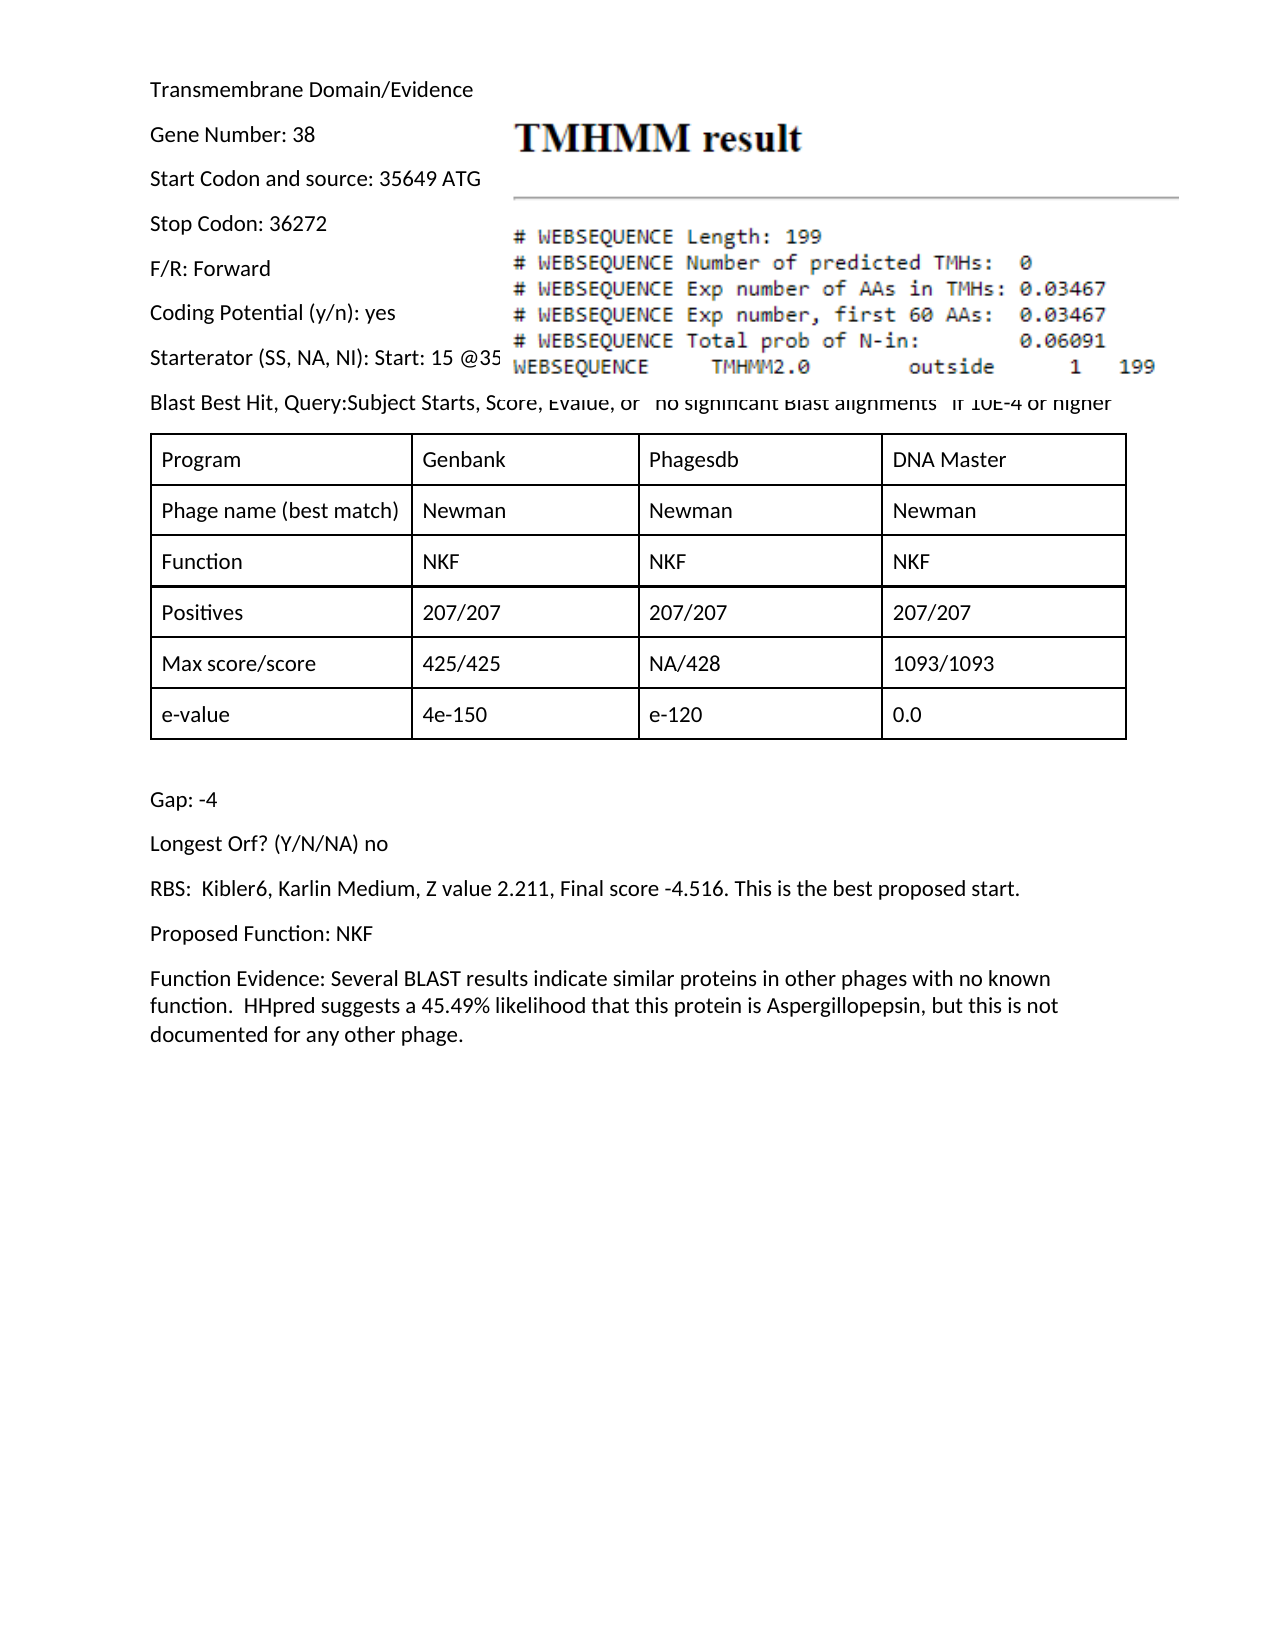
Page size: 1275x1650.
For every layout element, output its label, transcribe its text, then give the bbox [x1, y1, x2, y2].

text Blast Best Hit, Query:Subject Starts, Score, Evalue, or “no significant Blast alignments” if 10E-4 or higher [150, 388, 1125, 416]
table_header Phagesdb [640, 435, 881, 483]
text F/R: Forward [150, 254, 500, 282]
table_cell Newman [413, 486, 638, 534]
table_cell 207/207 [640, 588, 881, 636]
table_cell NKF [883, 536, 1125, 585]
table_cell 207/207 [883, 588, 1125, 636]
table_cell 1093/1093 [883, 638, 1125, 687]
text Proposed Function: NKF [150, 919, 1125, 947]
text Start Codon and source: 35649 ATG [150, 164, 500, 192]
text RBS: Kibler6, Karlin Medium, Z value 2.211, Final score -4.516. This is the best proposed start. [150, 874, 1125, 902]
table_cell 0.0 [883, 689, 1125, 738]
table_cell e-120 [640, 689, 881, 738]
text Transmembrane Domain/Evidence [150, 75, 1125, 103]
text Longest Orf? (Y/N/NA) no [150, 829, 1125, 858]
table_header DNA Master [883, 435, 1125, 483]
text Coding Potential (y/n): yes [150, 298, 500, 326]
table_cell NKF [640, 536, 881, 585]
table_cell Phage name (best match) [152, 486, 411, 534]
table_cell 4e-150 [413, 689, 638, 738]
table_header Genbank [413, 435, 638, 483]
table_cell NA/428 [640, 638, 881, 687]
table_cell NKF [413, 536, 638, 585]
picture [500, 107, 1179, 400]
table_cell Max score/score [152, 638, 411, 687]
table_header Program [152, 435, 411, 483]
table_cell Newman [883, 486, 1125, 534]
table_cell Positives [152, 588, 411, 636]
table_cell 425/425 [413, 638, 638, 687]
text Gap: -4 [150, 785, 1125, 813]
text Function Evidence: Several BLAST results indicate similar proteins in other phages with no known function. HHpred suggests a 45.49% likelihood that this protein is Aspergillopepsin, but this is not documented for any other phage. [150, 964, 1125, 1048]
text Gene Number: 38 [150, 120, 500, 148]
table_cell Newman [640, 486, 881, 534]
text Stop Codon: 36272 [150, 209, 500, 237]
table_cell Function [152, 536, 411, 585]
table_cell e-value [152, 689, 411, 738]
table_cell 207/207 [413, 588, 638, 636]
text Starterator (SS, NA, NI): Start: 15 @35649 has 269 MA's [150, 343, 500, 371]
